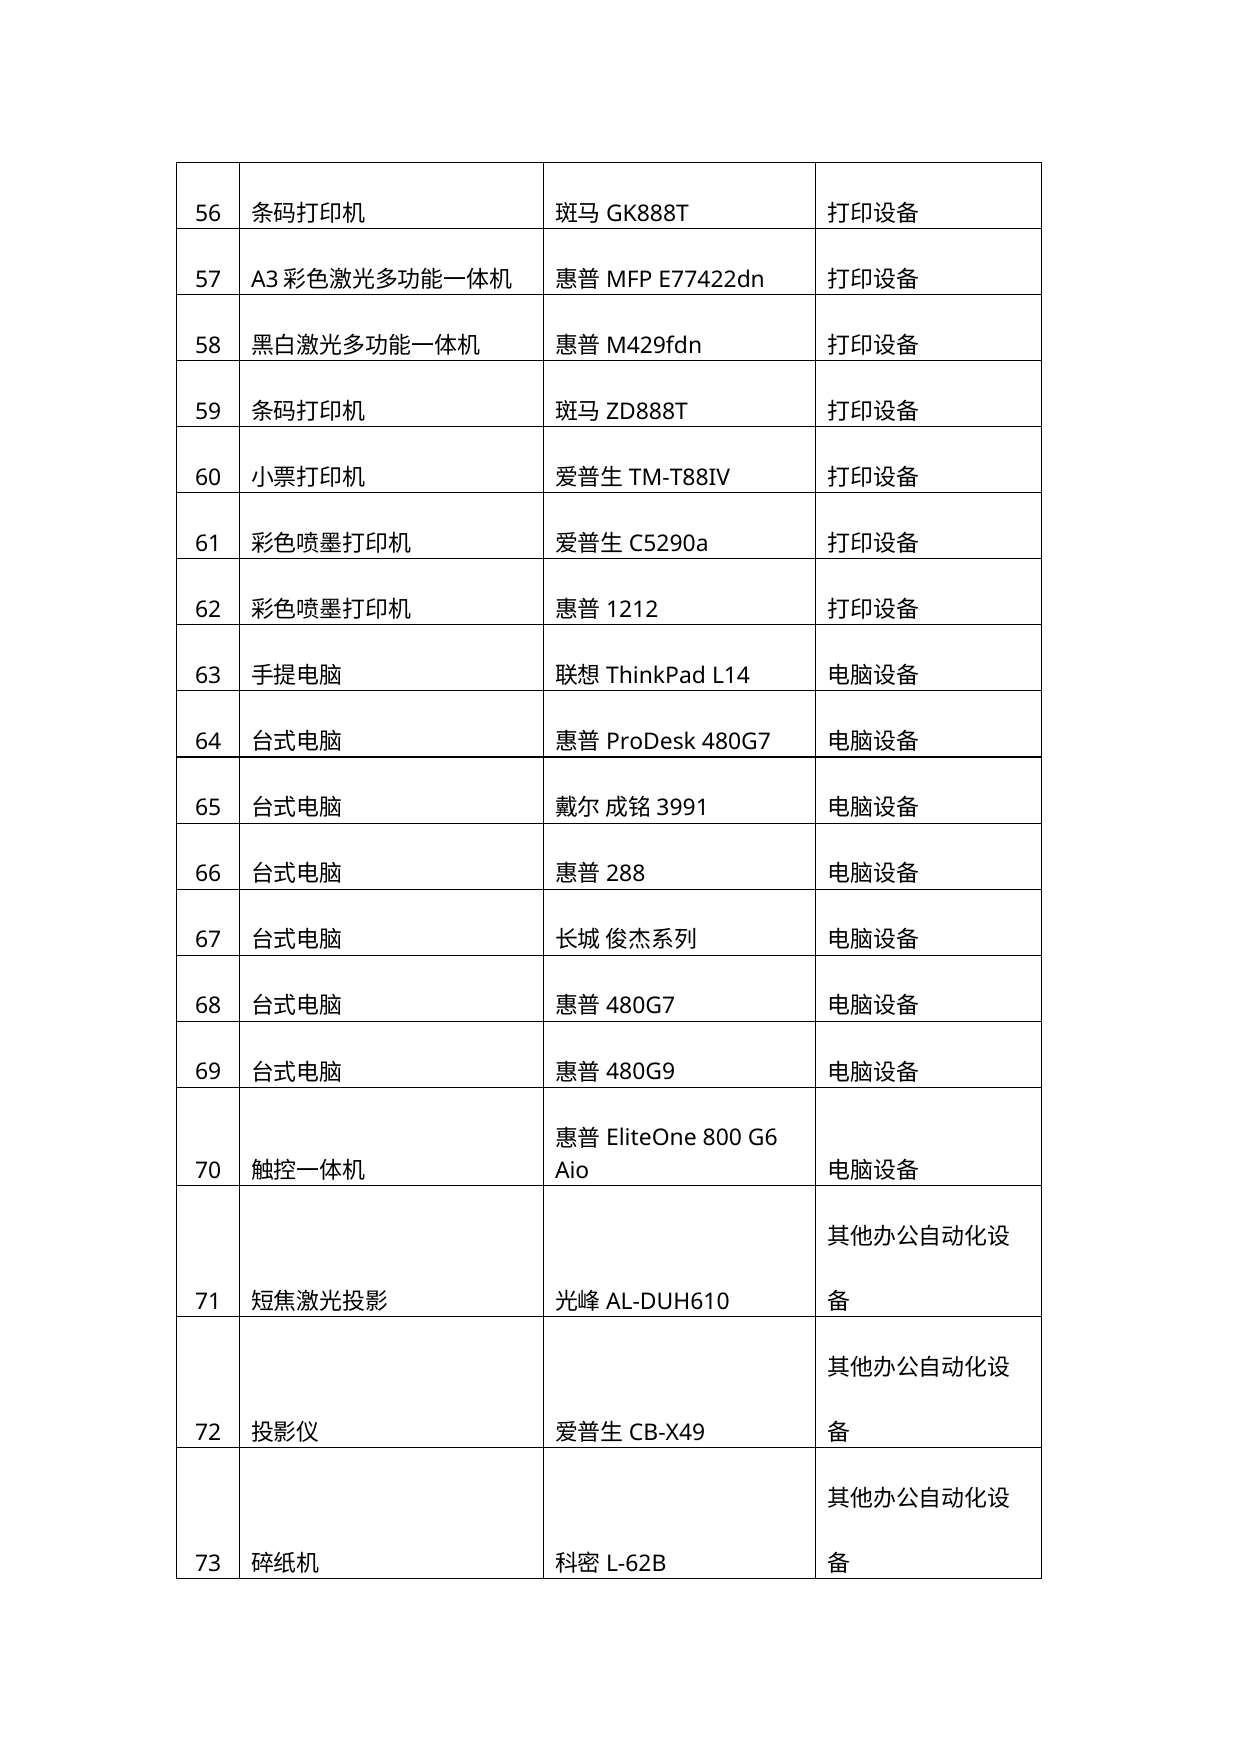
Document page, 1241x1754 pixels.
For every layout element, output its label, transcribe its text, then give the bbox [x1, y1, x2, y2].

table_cell 电脑设备 [816, 824, 1041, 888]
table_cell 斑马 GK888T [544, 163, 815, 228]
table_cell 台式电脑 [240, 824, 543, 888]
table_cell 56 [177, 163, 239, 228]
table_cell 小票打印机 [240, 427, 543, 492]
table_cell 联想 ThinkPad L14 [544, 625, 815, 690]
table_cell 73 [177, 1448, 239, 1578]
table_cell 电脑设备 [816, 956, 1041, 1021]
table_cell 台式电脑 [240, 890, 543, 954]
table_cell 58 [177, 295, 239, 360]
table_cell 打印设备 [816, 427, 1041, 492]
table_cell 67 [177, 890, 239, 954]
table_cell 打印设备 [816, 163, 1041, 228]
table_cell 打印设备 [816, 493, 1041, 558]
table_cell 惠普 EliteOne 800 G6 Aio [544, 1088, 815, 1185]
table_cell 68 [177, 956, 239, 1021]
table_cell 台式电脑 [240, 1022, 543, 1087]
table_cell 70 [177, 1088, 239, 1185]
table_cell 长城 俊杰系列 [544, 890, 815, 954]
table_cell 电脑设备 [816, 1088, 1041, 1185]
table_cell 爱普生 TM-T88IV [544, 427, 815, 492]
table_cell 彩色喷墨打印机 [240, 559, 543, 624]
table_cell 台式电脑 [240, 956, 543, 1021]
table_cell 65 [177, 758, 239, 822]
table_cell 惠普 1212 [544, 559, 815, 624]
table_cell 投影仪 [240, 1317, 543, 1447]
table_cell 电脑设备 [816, 890, 1041, 954]
table_cell A3彩色激光多功能一体机 [240, 229, 543, 294]
table_cell 打印设备 [816, 361, 1041, 426]
table_cell 彩色喷墨打印机 [240, 493, 543, 558]
table_cell 科密 L-62B [544, 1448, 815, 1578]
table_cell 电脑设备 [816, 758, 1041, 822]
table_cell 打印设备 [816, 229, 1041, 294]
table_cell 电脑设备 [816, 691, 1041, 756]
table_cell 其他办公自动化设备 [816, 1317, 1041, 1447]
table_cell 条码打印机 [240, 163, 543, 228]
table_cell 其他办公自动化设备 [816, 1186, 1041, 1316]
table_cell 打印设备 [816, 295, 1041, 360]
table_cell 电脑设备 [816, 625, 1041, 690]
table_cell 爱普生 C5290a [544, 493, 815, 558]
table_cell 惠普 ProDesk 480G7 [544, 691, 815, 756]
table_cell 斑马 ZD888T [544, 361, 815, 426]
table_cell 63 [177, 625, 239, 690]
table_cell 其他办公自动化设备 [816, 1448, 1041, 1578]
table_cell 72 [177, 1317, 239, 1447]
table_cell 惠普 288 [544, 824, 815, 888]
table_cell 62 [177, 559, 239, 624]
table_cell 惠普 480G9 [544, 1022, 815, 1087]
table_cell 碎纸机 [240, 1448, 543, 1578]
table_cell 条码打印机 [240, 361, 543, 426]
table_cell 69 [177, 1022, 239, 1087]
table_cell 惠普 480G7 [544, 956, 815, 1021]
table_cell 60 [177, 427, 239, 492]
table_cell 惠普 M429fdn [544, 295, 815, 360]
table_cell 电脑设备 [816, 1022, 1041, 1087]
table_cell 71 [177, 1186, 239, 1316]
table_cell 57 [177, 229, 239, 294]
table_cell 61 [177, 493, 239, 558]
table_cell 爱普生 CB-X49 [544, 1317, 815, 1447]
table_cell 触控一体机 [240, 1088, 543, 1185]
table_cell 光峰 AL-DUH610 [544, 1186, 815, 1316]
table_cell 黑白激光多功能一体机 [240, 295, 543, 360]
table_cell 台式电脑 [240, 691, 543, 756]
table_cell 惠普 MFP E77422dn [544, 229, 815, 294]
table_cell 64 [177, 691, 239, 756]
table_cell 短焦激光投影 [240, 1186, 543, 1316]
table_cell 台式电脑 [240, 758, 543, 822]
table_cell 66 [177, 824, 239, 888]
table_cell 戴尔 成铭3991 [544, 758, 815, 822]
table_cell 手提电脑 [240, 625, 543, 690]
table_cell 打印设备 [816, 559, 1041, 624]
table_cell 59 [177, 361, 239, 426]
